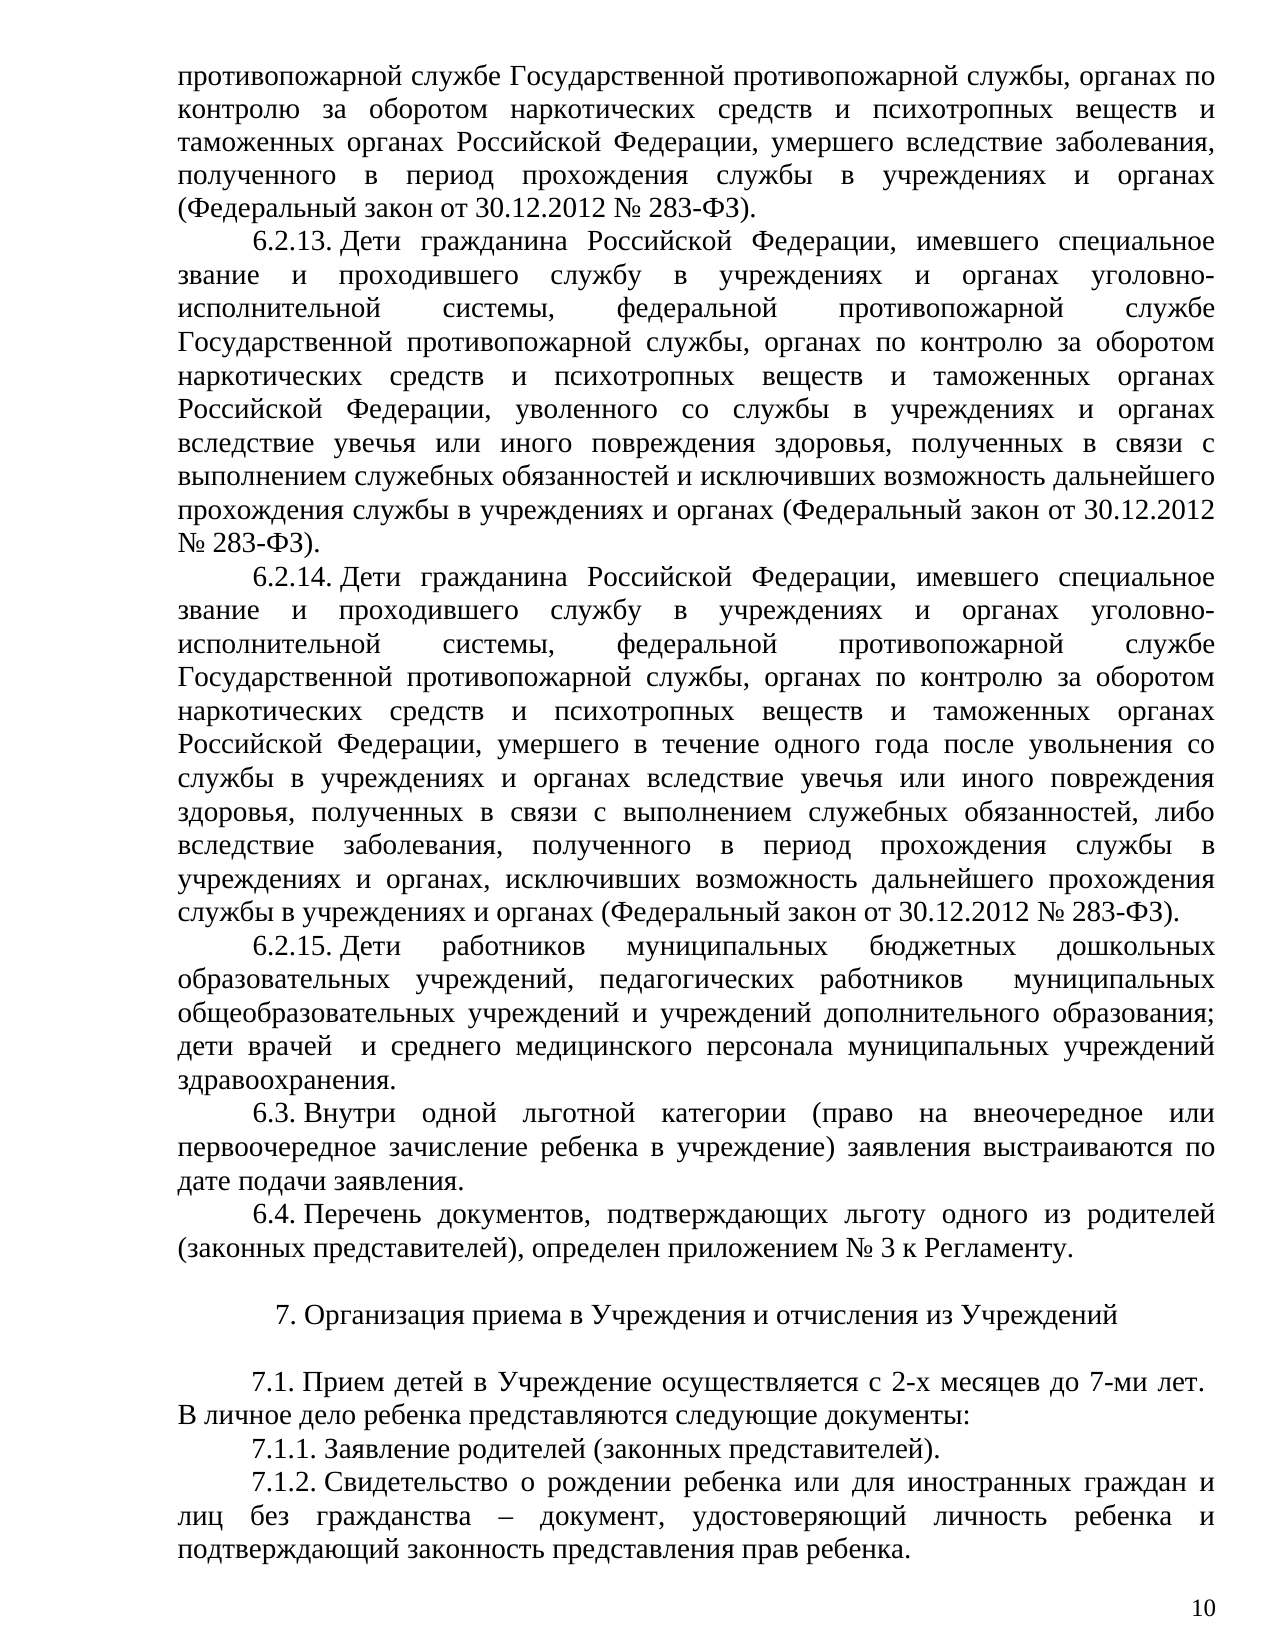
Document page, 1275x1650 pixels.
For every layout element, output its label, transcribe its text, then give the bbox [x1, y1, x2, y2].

text 7. Организация приема в Учреждения и отчисления из Учреждений [177, 1297, 1216, 1330]
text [177, 59, 1216, 223]
text 6.3. Внутри одной льготной категории (право на внеочередное или первоочередное зачисление ребенка в учреждение) заявления выстраиваются по дате подачи заявления. [177, 1096, 1216, 1196]
text 6.2.14. Дети гражданина Российской Федерации, имевшего специальное звание и проходившего службу в учреждениях и органах уголовно-исполнительной системы, федеральной противопожарной службе Государственной противопожарной службы, органах по контролю за оборотом наркотических средств и психотропных веществ и таможенных органах Российской Федерации, умершего в течение одного года после увольнения со службы в учреждениях и органах вследствие увечья или иного повреждения здоровья, полученных в связи с выполнением служебных обязанностей, либо вследствие заболевания, полученного в период прохождения службы в учреждениях и органах, исключивших возможность дальнейшего прохождения службы в учреждениях и органах (Федеральный закон от 30.12.2012 № 283-ФЗ). [177, 559, 1216, 928]
text 7.1.2. Свидетельство о рождении ребенка или для иностранных граждан и лиц без гражданства – документ, удостоверяющий личность ребенка и подтверждающий законность представления прав ребенка. [177, 1464, 1216, 1565]
text 6.2.15. Дети работников муниципальных бюджетных дошкольных образовательных учреждений, педагогических работников муниципальных общеобразовательных учреждений и учреждений дополнительного образования; дети врачей и среднего медицинского персонала муниципальных учреждений здравоохранения. [177, 928, 1216, 1096]
text 6.4. Перечень документов, подтверждающих льготу одного из родителей (законных представителей), определен приложением № 3 к Регламенту. [177, 1196, 1216, 1263]
text 6.2.13. Дети гражданина Российской Федерации, имевшего специальное звание и проходившего службу в учреждениях и органах уголовно-исполнительной системы, федеральной противопожарной службе Государственной противопожарной службы, органах по контролю за оборотом наркотических средств и психотропных веществ и таможенных органах Российской Федерации, уволенного со службы в учреждениях и органах вследствие увечья или иного повреждения здоровья, полученных в связи с выполнением служебных обязанностей и исключивших возможность дальнейшего прохождения службы в учреждениях и органах (Федеральный закон от 30.12.2012 № 283-ФЗ). [177, 223, 1216, 559]
text 7.1. Прием детей в Учреждение осуществляется с 2-х месяцев до 7-ми лет. В личное дело ребенка представляются следующие документы: [177, 1364, 1216, 1431]
text 7.1.1. Заявление родителей (законных представителей). [177, 1431, 1216, 1464]
